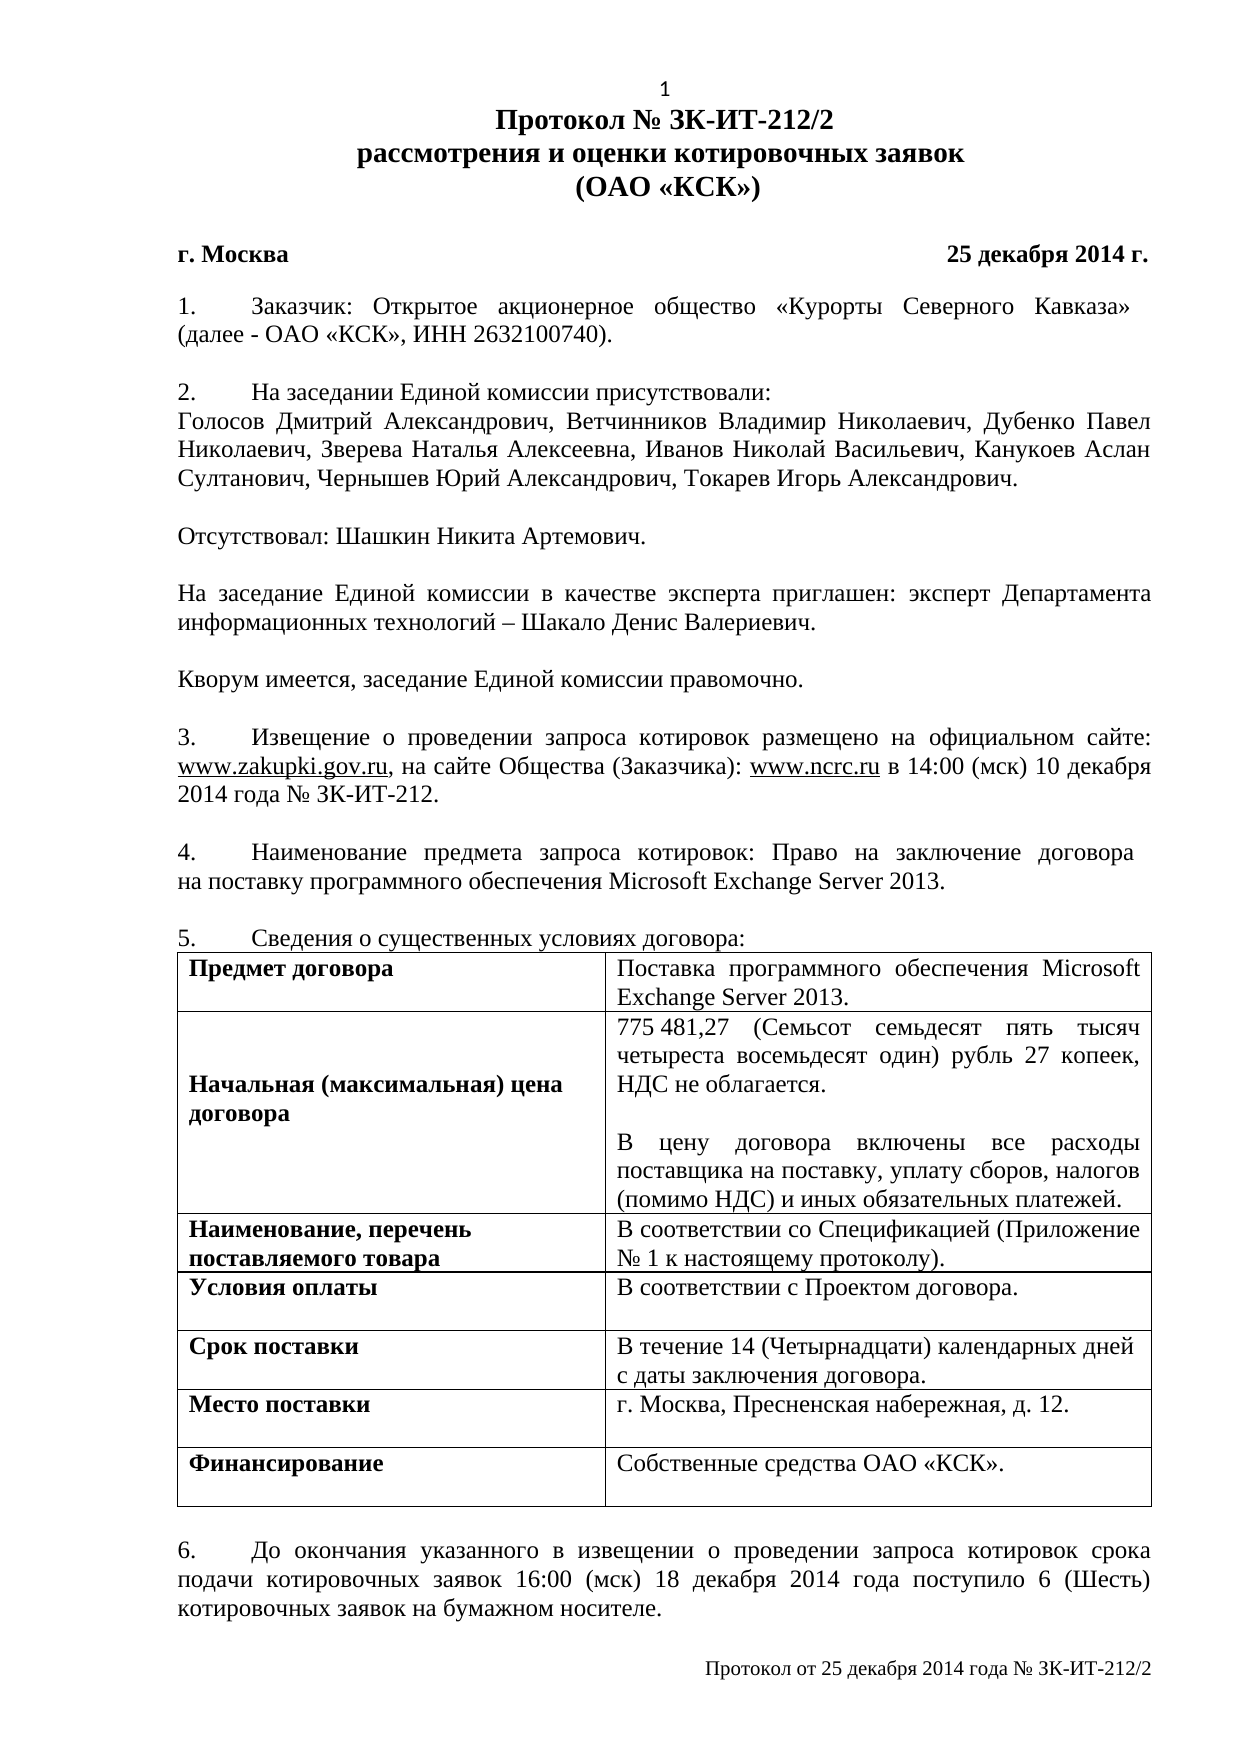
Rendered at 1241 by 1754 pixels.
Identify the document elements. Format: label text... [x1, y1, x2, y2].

table_cell Начальная (максимальная) цена договора [178, 1012, 605, 1213]
text Отсутствовал: Шашкин Никита Артемович. [177, 521, 1152, 549]
list Извещение о проведении запроса котировок размещено на официальном сайте: www.zakupki.gov.ru, на сайте Общества (Заказчика): www.ncrc.ru в 14:00 (мск) 10 декабря 2014 года № ЗК-ИТ-212. [177, 722, 1152, 808]
table_cell Условия оплаты [178, 1273, 605, 1330]
table_cell Собственные средства ОАО «КСК». [606, 1448, 1151, 1506]
list Наименование предмета запроса котировок: Право на заключение договора на поставку программного обеспечения Microsoft Exchange Server 2013. [177, 837, 1152, 894]
text Кворум имеется, заседание Единой комиссии правомочно. [177, 664, 1152, 693]
list На заседании Единой комиссии присутствовали: [177, 377, 1152, 406]
text (ОАО «КСК») [177, 169, 1152, 202]
text Протокол № ЗК-ИТ-212/2 [177, 102, 1152, 135]
table_cell В течение 14 (Четырнадцати) календарных дней с даты заключения договора. [606, 1331, 1151, 1388]
text Голосов Дмитрий Александрович, Ветчинников Владимир Николаевич, Дубенко Павел Николаевич, Зверева Наталья Алексеевна, Иванов Николай Васильевич, Канукоев Аслан Султанович, Чернышев Юрий Александрович, Токарев Игорь Александрович. [177, 406, 1152, 492]
list Сведения о существенных условиях договора: [177, 923, 1152, 952]
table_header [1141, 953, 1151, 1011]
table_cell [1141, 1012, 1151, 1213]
table_cell Наименование, перечень поставляемого товара [178, 1214, 605, 1271]
table_cell Место поставки [178, 1390, 605, 1447]
text рассмотрения и оценки котировочных заявок [177, 135, 1152, 169]
list До окончания указанного в извещении о проведении запроса котировок срока подачи котировочных заявок 16:00 (мск) 18 декабря 2014 года поступило 6 (Шесть) котировочных заявок на бумажном носителе. [177, 1535, 1152, 1622]
list Заказчик: Открытое акционерное общество «Курорты Северного Кавказа» (далее - ОАО «КСК», ИНН 2632100740). [177, 291, 1152, 348]
table_cell В соответствии с Проектом договора. [606, 1273, 1151, 1330]
table_cell Финансирование [178, 1448, 605, 1506]
table_cell В соответствии со Спецификацией (Приложение № 1 к настоящему протоколу). [606, 1214, 1151, 1271]
table_cell Срок поставки [178, 1331, 605, 1388]
table_header г. Москва [176, 216, 526, 291]
text На заседание Единой комиссии в качестве эксперта приглашен: эксперт Департамента информационных технологий – Шакало Денис Валериевич. [177, 578, 1152, 636]
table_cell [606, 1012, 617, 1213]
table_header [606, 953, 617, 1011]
table_header Предмет договора [178, 953, 605, 1011]
table_header 25 декабря 2014 г. [526, 216, 1150, 291]
table_cell г. Москва, Пресненская набережная, д. 12. [606, 1390, 1151, 1447]
